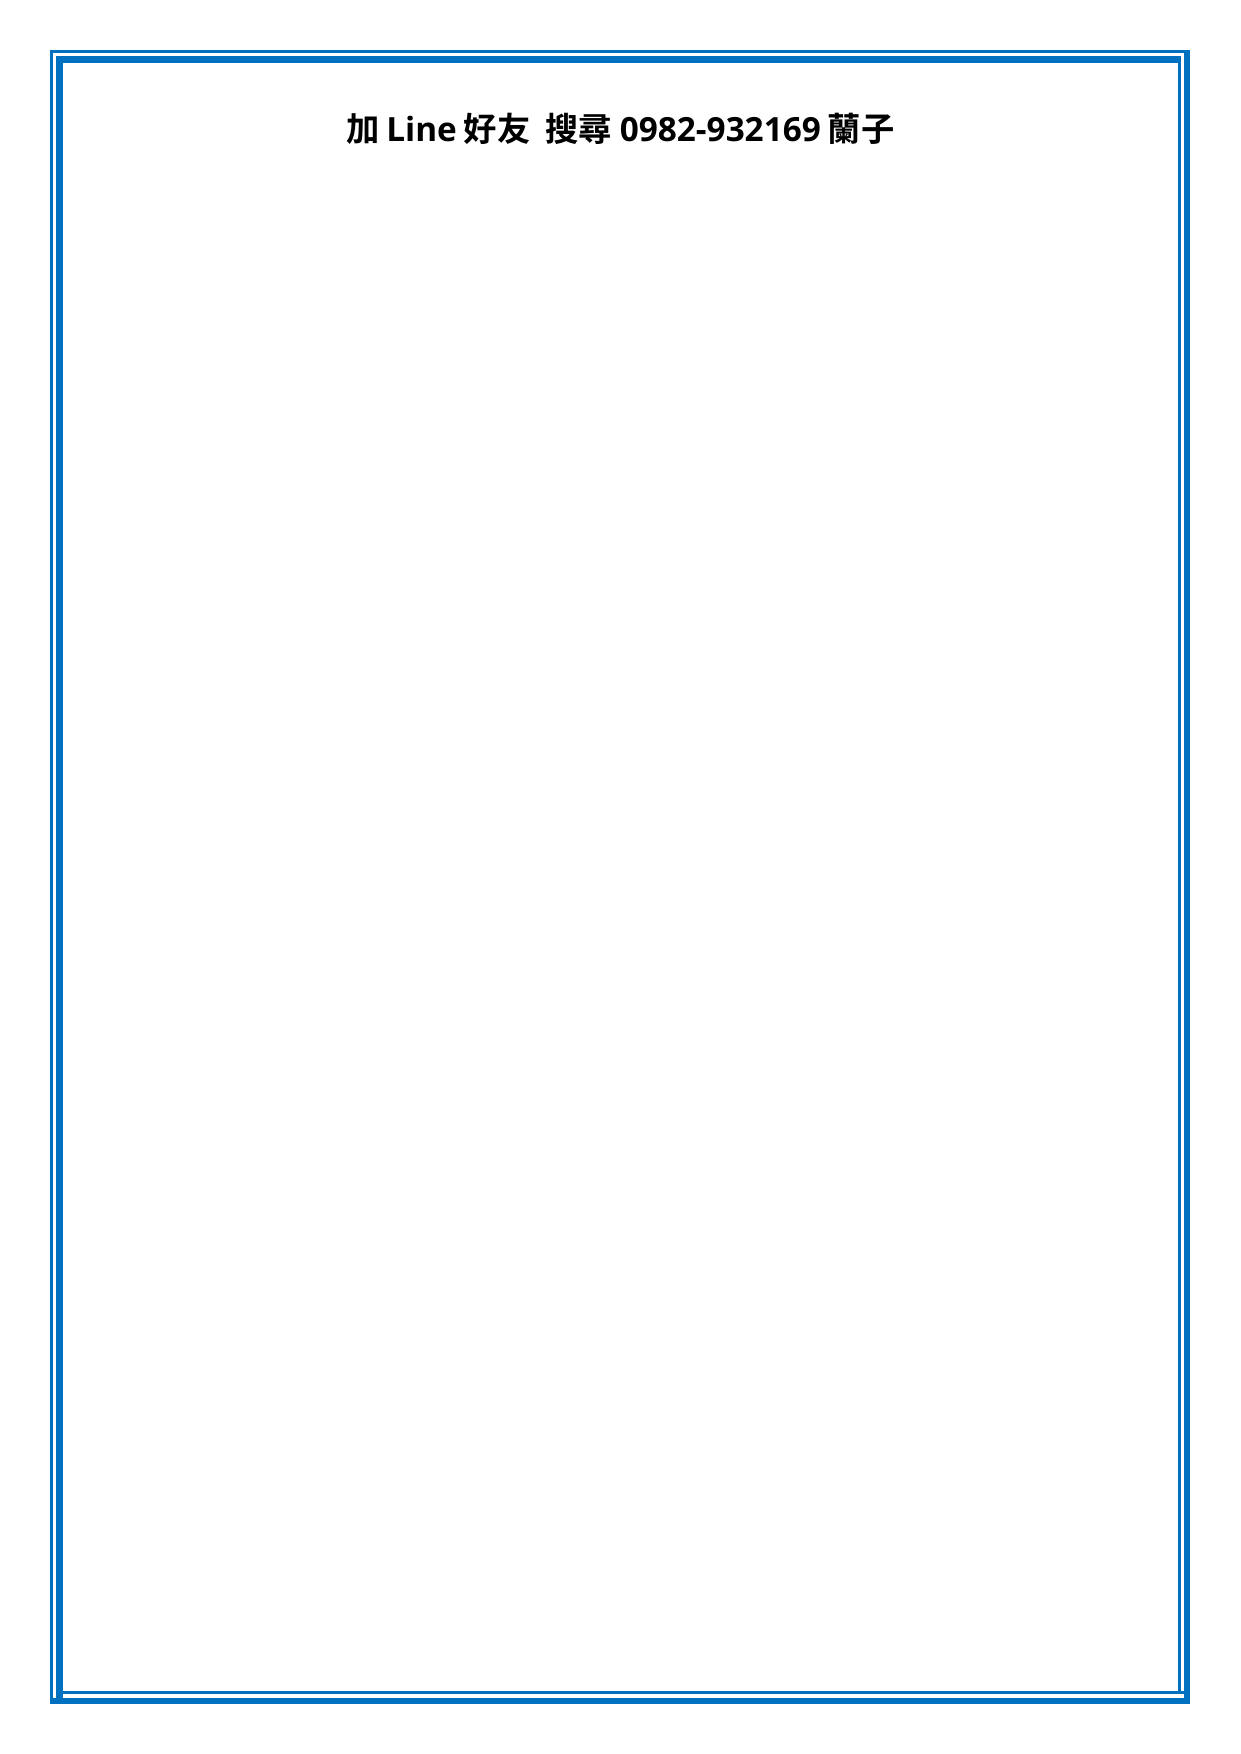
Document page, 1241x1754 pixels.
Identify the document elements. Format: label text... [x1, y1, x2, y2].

text 加Line好友 搜尋 0982-932169蘭子 [75, 89, 1165, 164]
